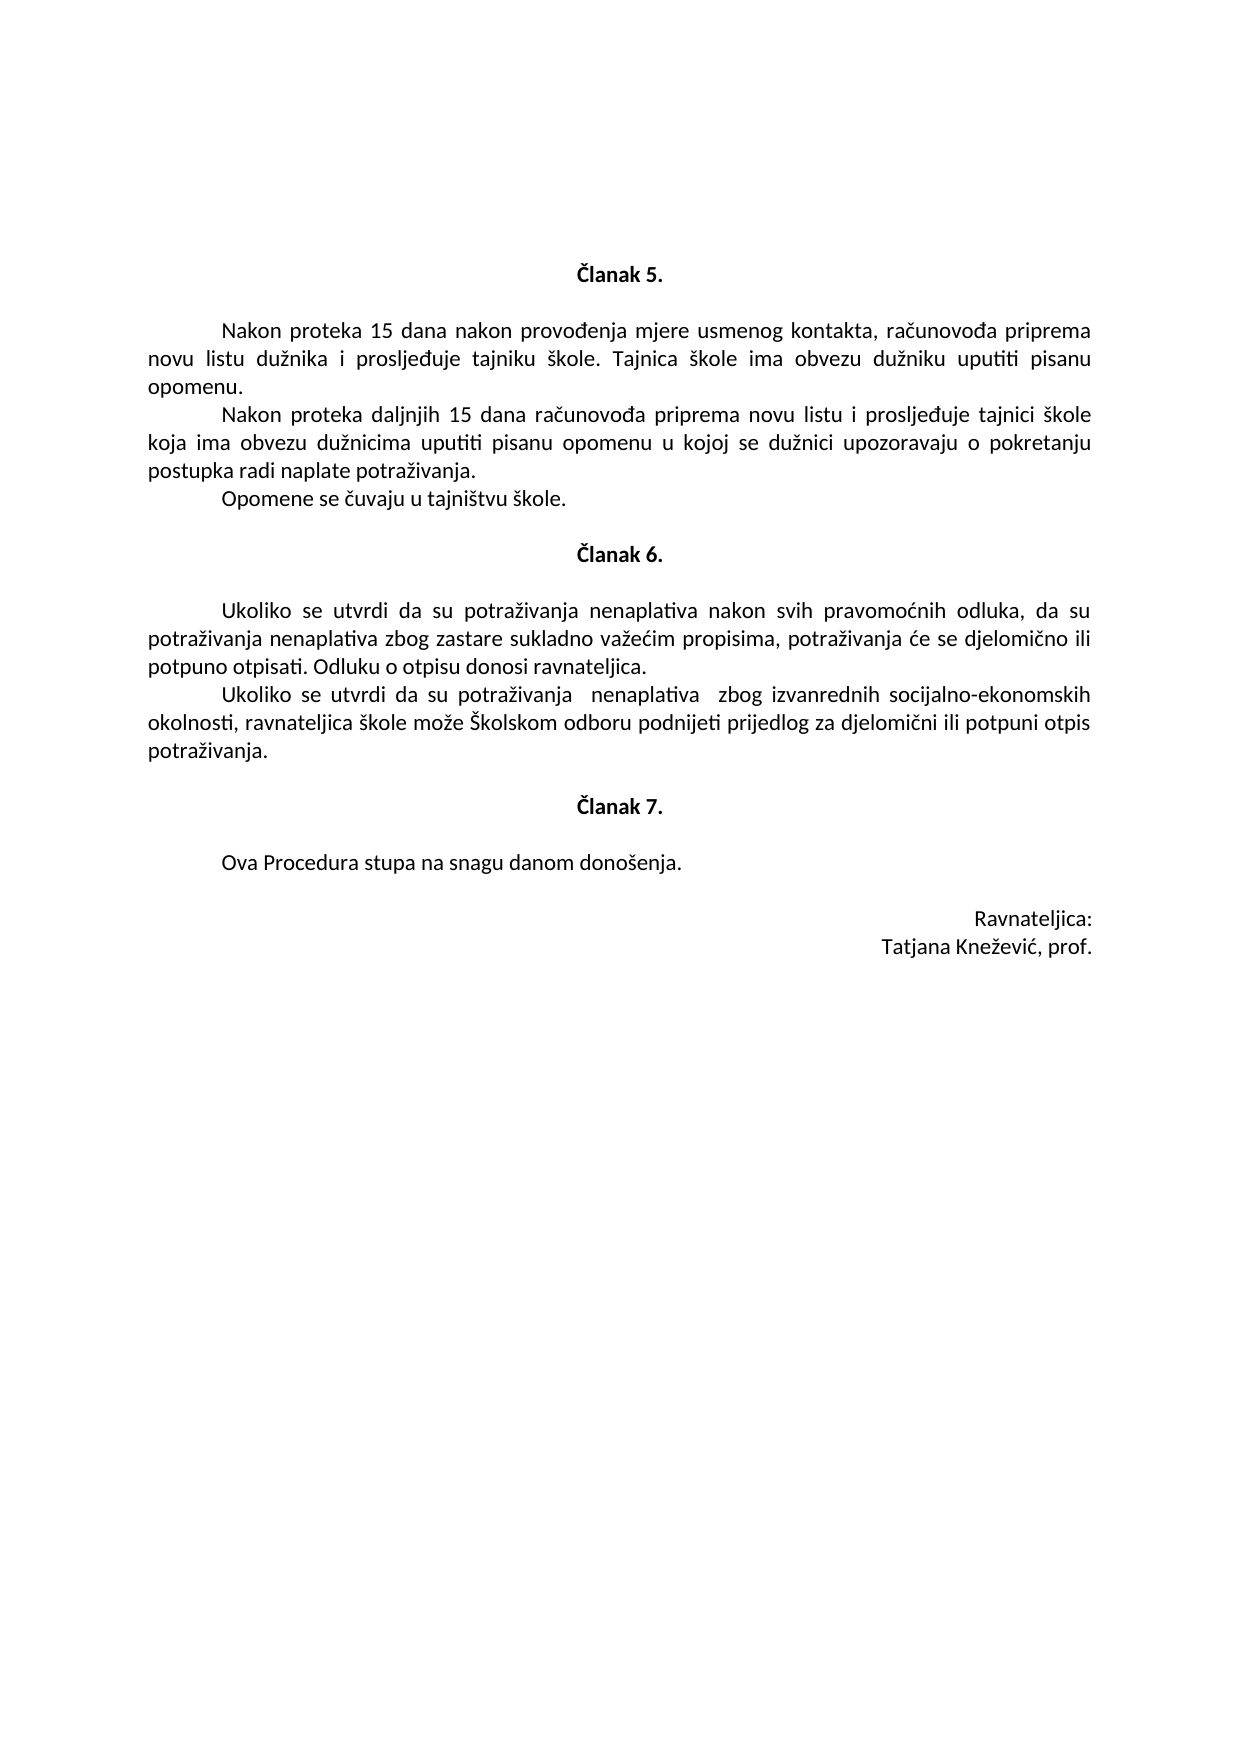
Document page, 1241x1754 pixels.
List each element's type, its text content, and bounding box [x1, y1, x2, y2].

text Ukoliko se utvrdi da su potraživanja nenaplativa nakon svih pravomoćnih odluka, da su potraživanja nenaplativa zbog zastare sukladno važećim propisima, potraživanja će se djelomično ili potpuno otpisati. Odluku o otpisu donosi ravnateljica. [148, 596, 1093, 680]
text Članak 5. [148, 260, 1093, 288]
text Članak 6. [148, 540, 1093, 568]
text Nakon proteka 15 dana nakon provođenja mjere usmenog kontakta, računovođa priprema novu listu dužnika i prosljeđuje tajniku škole. Tajnica škole ima obvezu dužniku uputiti pisanu opomenu. [148, 316, 1093, 400]
text Ukoliko se utvrdi da su potraživanja nenaplativa zbog izvanrednih socijalno-ekonomskih okolnosti, ravnateljica škole može Školskom odboru podnijeti prijedlog za djelomični ili potpuni otpis potraživanja. [148, 680, 1093, 764]
text Ravnateljica: [148, 904, 1093, 932]
text Nakon proteka daljnjih 15 dana računovođa priprema novu listu i prosljeđuje tajnici škole koja ima obvezu dužnicima uputiti pisanu opomenu u kojoj se dužnici upozoravaju o pokretanju postupka radi naplate potraživanja. [148, 400, 1093, 484]
text Članak 7. [148, 792, 1093, 820]
text Opomene se čuvaju u tajništvu škole. [148, 484, 1093, 512]
text Ova Procedura stupa na snagu danom donošenja. [148, 848, 1093, 876]
text Tatjana Knežević, prof. [148, 932, 1093, 960]
